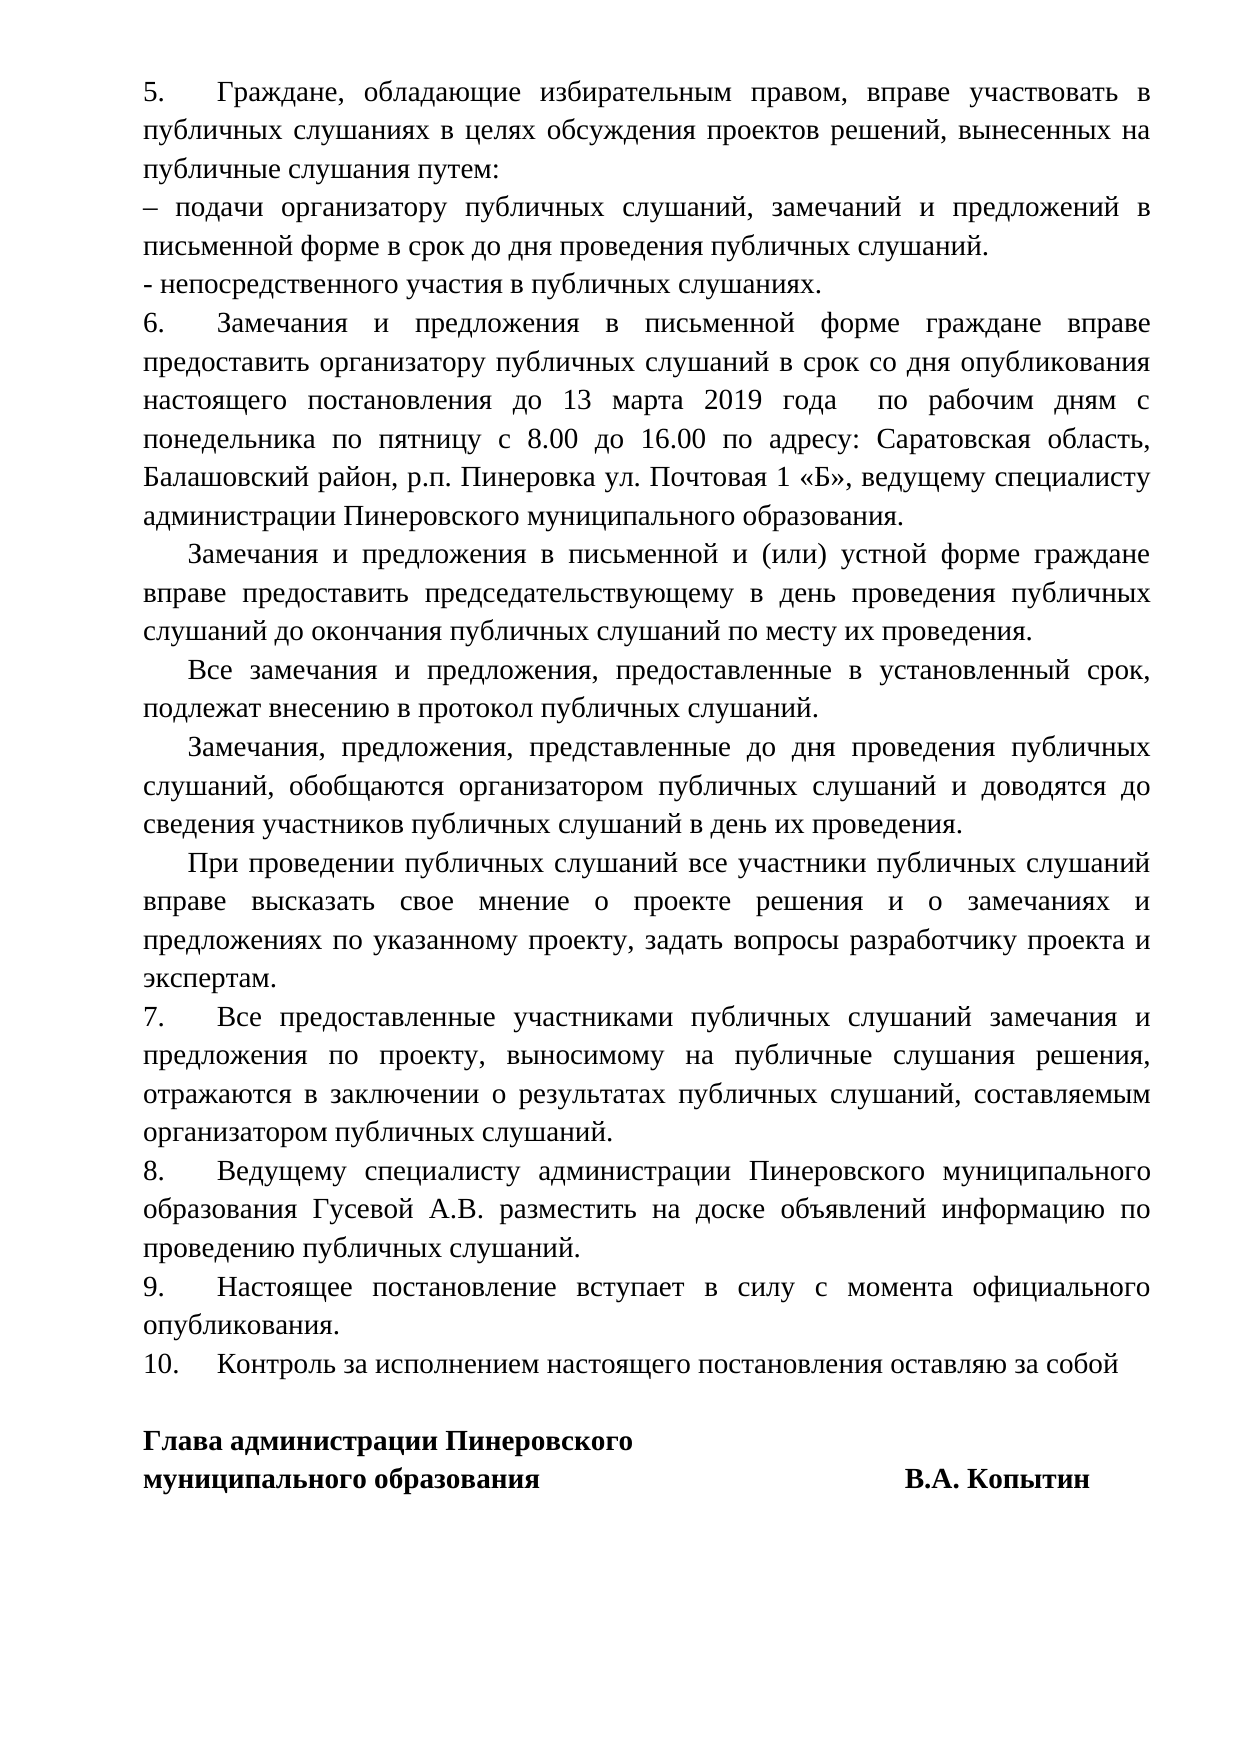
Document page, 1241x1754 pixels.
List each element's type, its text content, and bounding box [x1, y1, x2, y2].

list Контроль за исполнением настоящего постановления оставляю за собой [143, 1346, 1152, 1379]
list Граждане, обладающие избирательным правом, вправе участвовать в публичных слушаниях в целях обсуждения проектов решений, вынесенных на публичные слушания путем: [143, 74, 1152, 184]
list Замечания, предложения, представленные до дня проведения публичных слушаний, обобщаются организатором публичных слушаний и доводятся до сведения участников публичных слушаний в день их проведения. [143, 729, 1152, 840]
list Глава администрации Пинеровского муниципального образования В.А. Копытин [143, 1423, 1152, 1495]
list Все замечания и предложения, предоставленные в установленный срок, подлежат внесению в протокол публичных слушаний. [143, 652, 1152, 724]
list Замечания и предложения в письменной форме граждане вправе предоставить организатору публичных слушаний в срок со дня опубликования настоящего постановления до 13 марта 2019 года по рабочим дням с понедельника по пятницу с 8.00 до 16.00 по адресу: Саратовская область, Балашовский район, р.п. Пинеровка ул. Почтовая 1 «Б», ведущему специалисту администрации Пинеровского муниципального образования. [143, 305, 1152, 531]
list Настоящее постановление вступает в силу с момента официального опубликования. [143, 1269, 1152, 1341]
list - непосредственного участия в публичных слушаниях. [143, 267, 1152, 300]
list Ведущему специалисту администрации Пинеровского муниципального образования Гусевой А.В. разместить на доске объявлений информацию по проведению публичных слушаний. [143, 1153, 1152, 1264]
list При проведении публичных слушаний все участники публичных слушаний вправе высказать свое мнение о проекте решения и о замечаниях и предложениях по указанному проекту, задать вопросы разработчику проекта и экспертам. [143, 845, 1152, 994]
list – подачи организатору публичных слушаний, замечаний и предложений в письменной форме в срок до дня проведения публичных слушаний. [143, 189, 1152, 262]
list Замечания и предложения в письменной и (или) устной форме граждане вправе предоставить председательствующему в день проведения публичных слушаний до окончания публичных слушаний по месту их проведения. [143, 536, 1152, 647]
list Все предоставленные участниками публичных слушаний замечания и предложения по проекту, выносимому на публичные слушания решения, отражаются в заключении о результатах публичных слушаний, составляемым организатором публичных слушаний. [143, 999, 1152, 1148]
